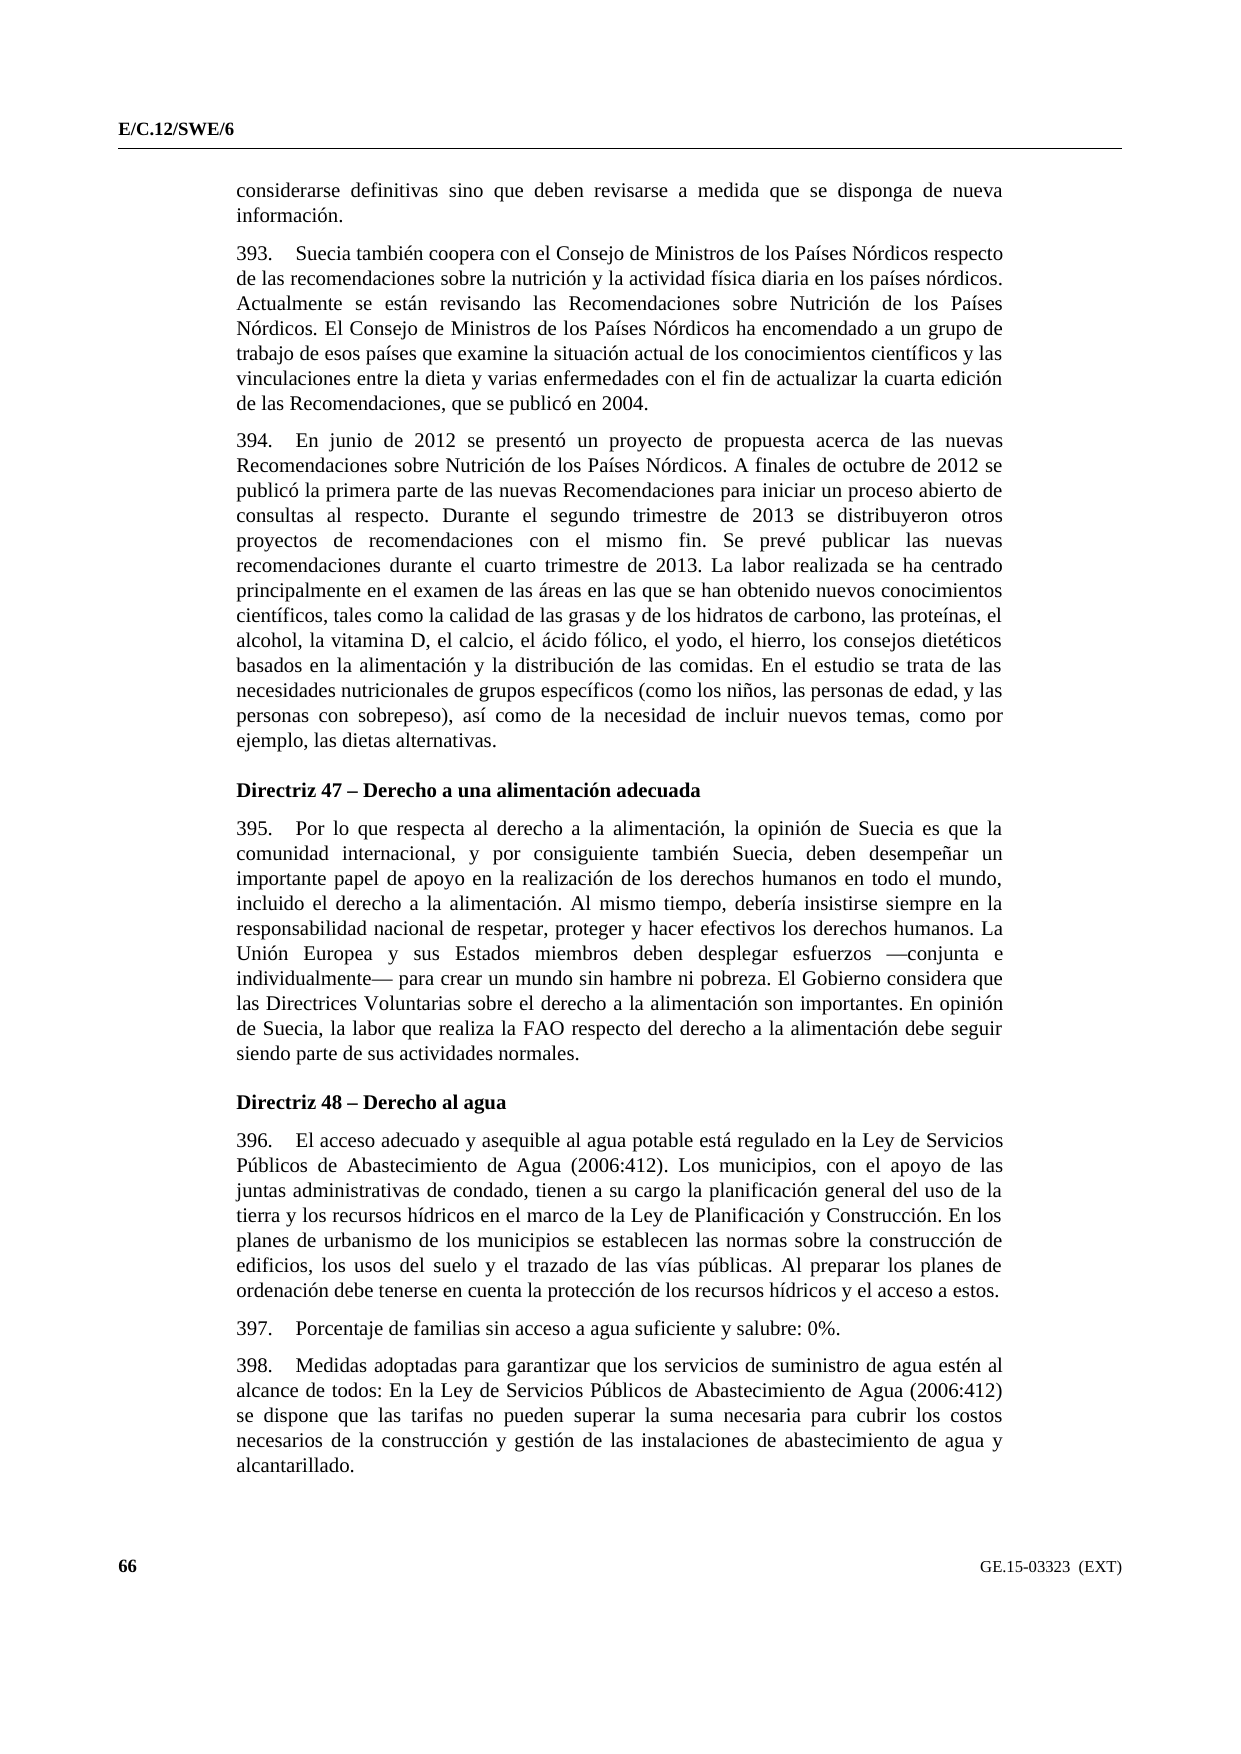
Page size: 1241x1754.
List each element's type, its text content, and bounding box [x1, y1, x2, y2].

text Directriz 48 – Derecho al agua [118, 1090, 1004, 1115]
text 398. Medidas adoptadas para garantizar que los servicios de suministro de agua estén al alcance de todos: En la Ley de Servicios Públicos de Abastecimiento de Agua (2006:412) se dispone que las tarifas no pueden superar la suma necesaria para cubrir los costos necesarios de la construcción y gestión de las instalaciones de abastecimiento de agua y alcantarillado. [236, 1352, 1004, 1477]
text 396. El acceso adecuado y asequible al agua potable está regulado en la Ley de Servicios Públicos de Abastecimiento de Agua (2006:412). Los municipios, con el apoyo de las juntas administrativas de condado, tienen a su cargo la planificación general del uso de la tierra y los recursos hídricos en el marco de la Ley de Planificación y Construcción. En los planes de urbanismo de los municipios se establecen las normas sobre la construcción de edificios, los usos del suelo y el trazado de las vías públicas. Al preparar los planes de ordenación debe tenerse en cuenta la protección de los recursos hídricos y el acceso a estos. [236, 1127, 1004, 1302]
text 395. Por lo que respecta al derecho a la alimentación, la opinión de Suecia es que la comunidad internacional, y por consiguiente también Suecia, deben desempeñar un importante papel de apoyo en la realización de los derechos humanos en todo el mundo, incluido el derecho a la alimentación. Al mismo tiempo, debería insistirse siempre en la responsabilidad nacional de respetar, proteger y hacer efectivos los derechos humanos. La Unión Europea y sus Estados miembros deben desplegar esfuerzos —conjunta e individualmente— para crear un mundo sin hambre ni pobreza. El Gobierno considera que las Directrices Voluntarias sobre el derecho a la alimentación son importantes. En opinión de Suecia, la labor que realiza la FAO respecto del derecho a la alimentación debe seguir siendo parte de sus actividades normales. [236, 815, 1004, 1065]
text 393. Suecia también coopera con el Consejo de Ministros de los Países Nórdicos respecto de las recomendaciones sobre la nutrición y la actividad física diaria en los países nórdicos. Actualmente se están revisando las Recomendaciones sobre Nutrición de los Países Nórdicos. El Consejo de Ministros de los Países Nórdicos ha encomendado a un grupo de trabajo de esos países que examine la situación actual de los conocimientos científicos y las vinculaciones entre la dieta y varias enfermedades con el fin de actualizar la cuarta edición de las Recomendaciones, que se publicó en 2004. [236, 240, 1004, 415]
text Directriz 47 – Derecho a una alimentación adecuada [118, 777, 1004, 802]
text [236, 177, 1004, 227]
text 394. En junio de 2012 se presentó un proyecto de propuesta acerca de las nuevas Recomendaciones sobre Nutrición de los Países Nórdicos. A finales de octubre de 2012 se publicó la primera parte de las nuevas Recomendaciones para iniciar un proceso abierto de consultas al respecto. Durante el segundo trimestre de 2013 se distribuyeron otros proyectos de recomendaciones con el mismo fin. Se prevé publicar las nuevas recomendaciones durante el cuarto trimestre de 2013. La labor realizada se ha centrado principalmente en el examen de las áreas en las que se han obtenido nuevos conocimientos científicos, tales como la calidad de las grasas y de los hidratos de carbono, las proteínas, el alcohol, la vitamina D, el calcio, el ácido fólico, el yodo, el hierro, los consejos dietéticos basados en la alimentación y la distribución de las comidas. En el estudio se trata de las necesidades nutricionales de grupos específicos (como los niños, las personas de edad, y las personas con sobrepeso), así como de la necesidad de incluir nuevos temas, como por ejemplo, las dietas alternativas. [236, 427, 1004, 752]
text 397. Porcentaje de familias sin acceso a agua suficiente y salubre: 0%. [236, 1315, 1004, 1340]
